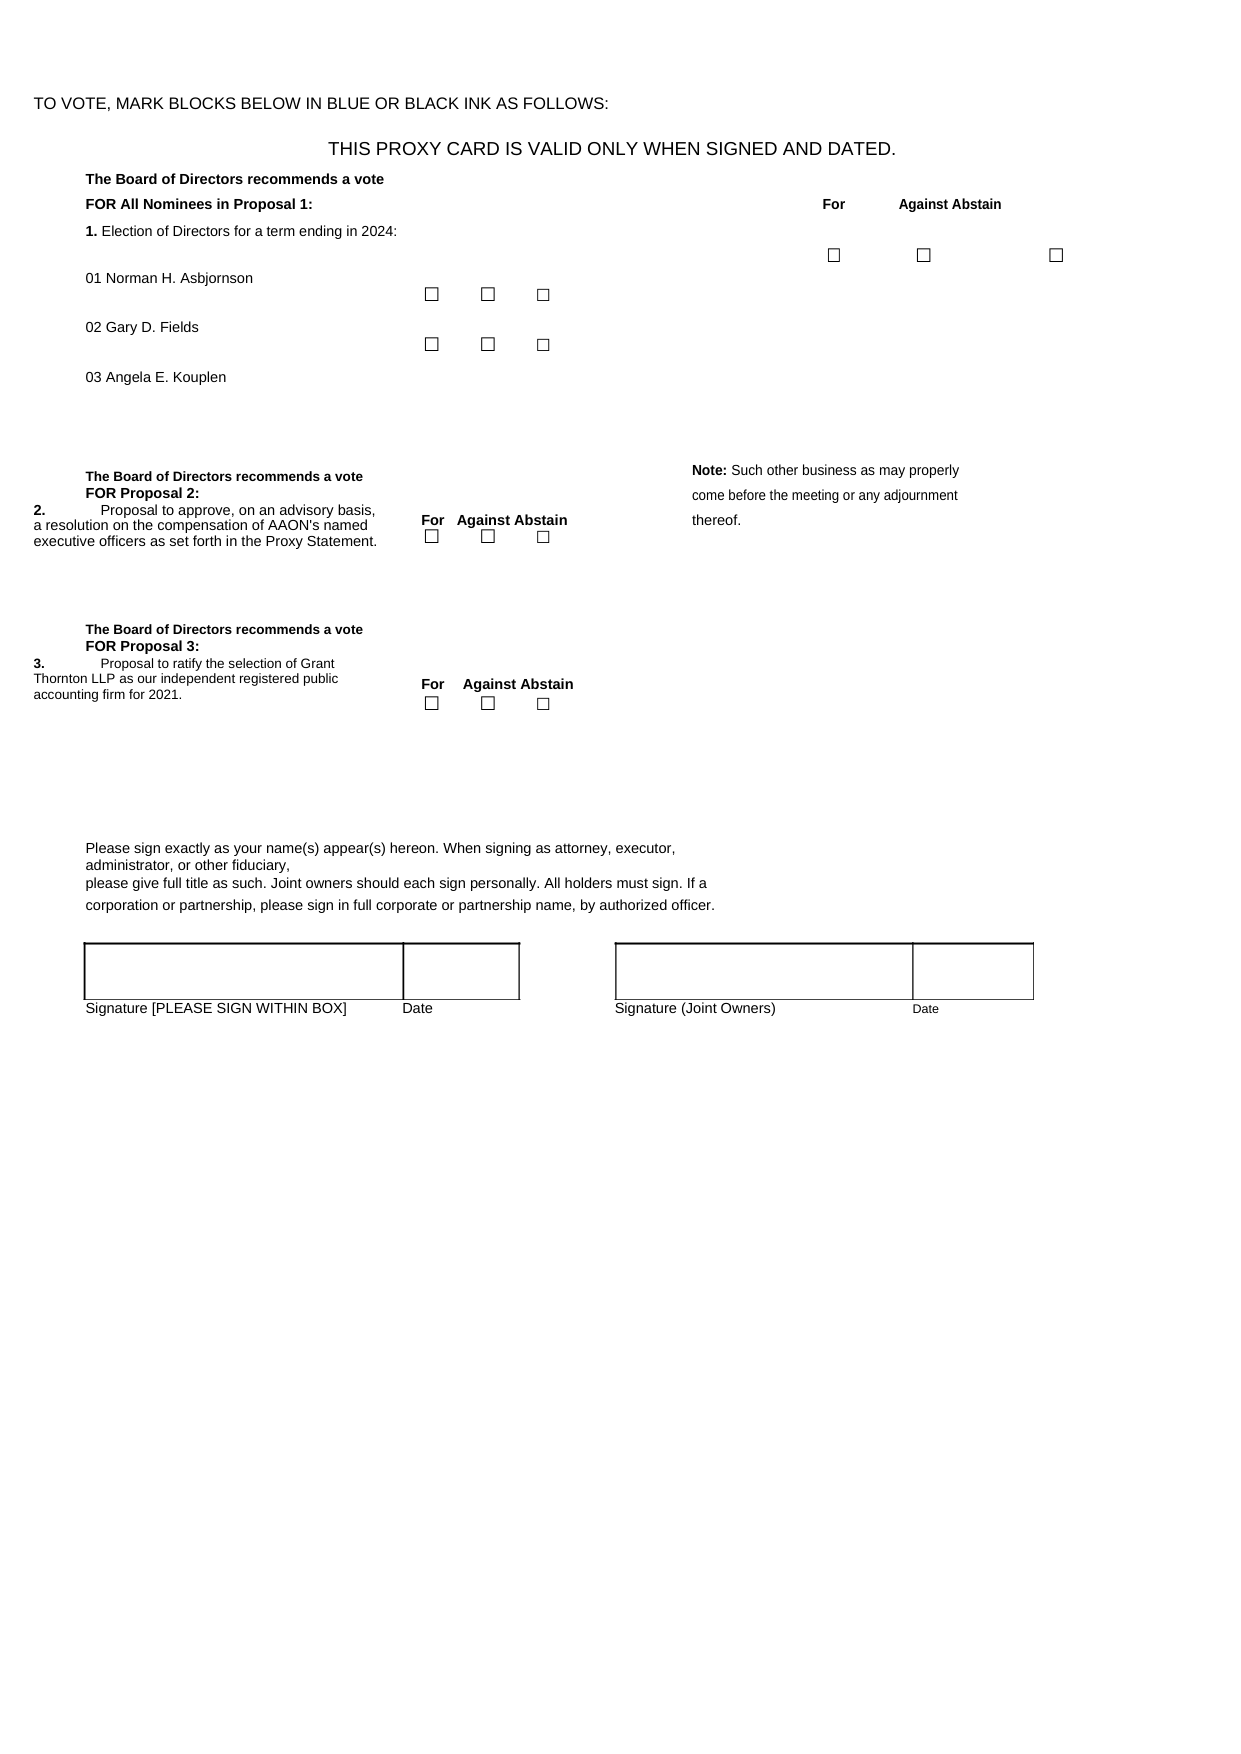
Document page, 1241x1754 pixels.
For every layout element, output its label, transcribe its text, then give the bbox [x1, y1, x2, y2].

text TO VOTE, MARK BLOCKS BELOW IN BLUE OR BLACK INK AS FOLLOWS: [33, 94, 1090, 113]
text ☐ ☐ ☐ [423, 336, 1090, 355]
text 01 Norman H. Asbjornson [85, 270, 381, 287]
text Please sign exactly as your name(s) appear(s) hereon. When signing as attorney, executor, administrator, or other fiduciary, [85, 841, 763, 874]
text FOR Proposal 3: [85, 637, 381, 654]
list Proposal to approve, on an advisory basis, a resolution on the compensation of AAON's named executive officers as set forth in the Proxy Statement. [33, 503, 381, 549]
text The Board of Directors recommends a vote [85, 621, 381, 637]
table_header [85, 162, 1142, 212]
text ☐ ☐ ☐ [423, 695, 1090, 714]
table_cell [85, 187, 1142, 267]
text FOR Proposal 2: [85, 485, 381, 502]
list Proposal to ratify the selection of Grant Thornton LLP as our independent registered public accounting firm for 2021. [33, 656, 381, 702]
text THIS PROXY CARD IS VALID ONLY WHEN SIGNED AND DATED. [33, 138, 897, 160]
text please give full title as such. Joint owners should each sign personally. All holders must sign. If a corporation or partnership, please sign in full corporate or partnership name, by authorized officer. [85, 874, 757, 913]
text Signature [PLEASE SIGN WITHIN BOX] Date Signature (Joint Owners) Date [85, 999, 1090, 1016]
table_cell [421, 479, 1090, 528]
text ☐ ☐ ☐ [423, 287, 1090, 305]
text ☐ ☐ ☐ [423, 528, 1090, 547]
text 03 Angela E. Kouplen [85, 368, 381, 385]
text 02 Gary D. Fields [85, 319, 381, 336]
text For Against Abstain [421, 676, 1090, 693]
text The Board of Directors recommends a vote [85, 469, 381, 485]
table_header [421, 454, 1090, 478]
picture [83, 942, 1034, 1000]
